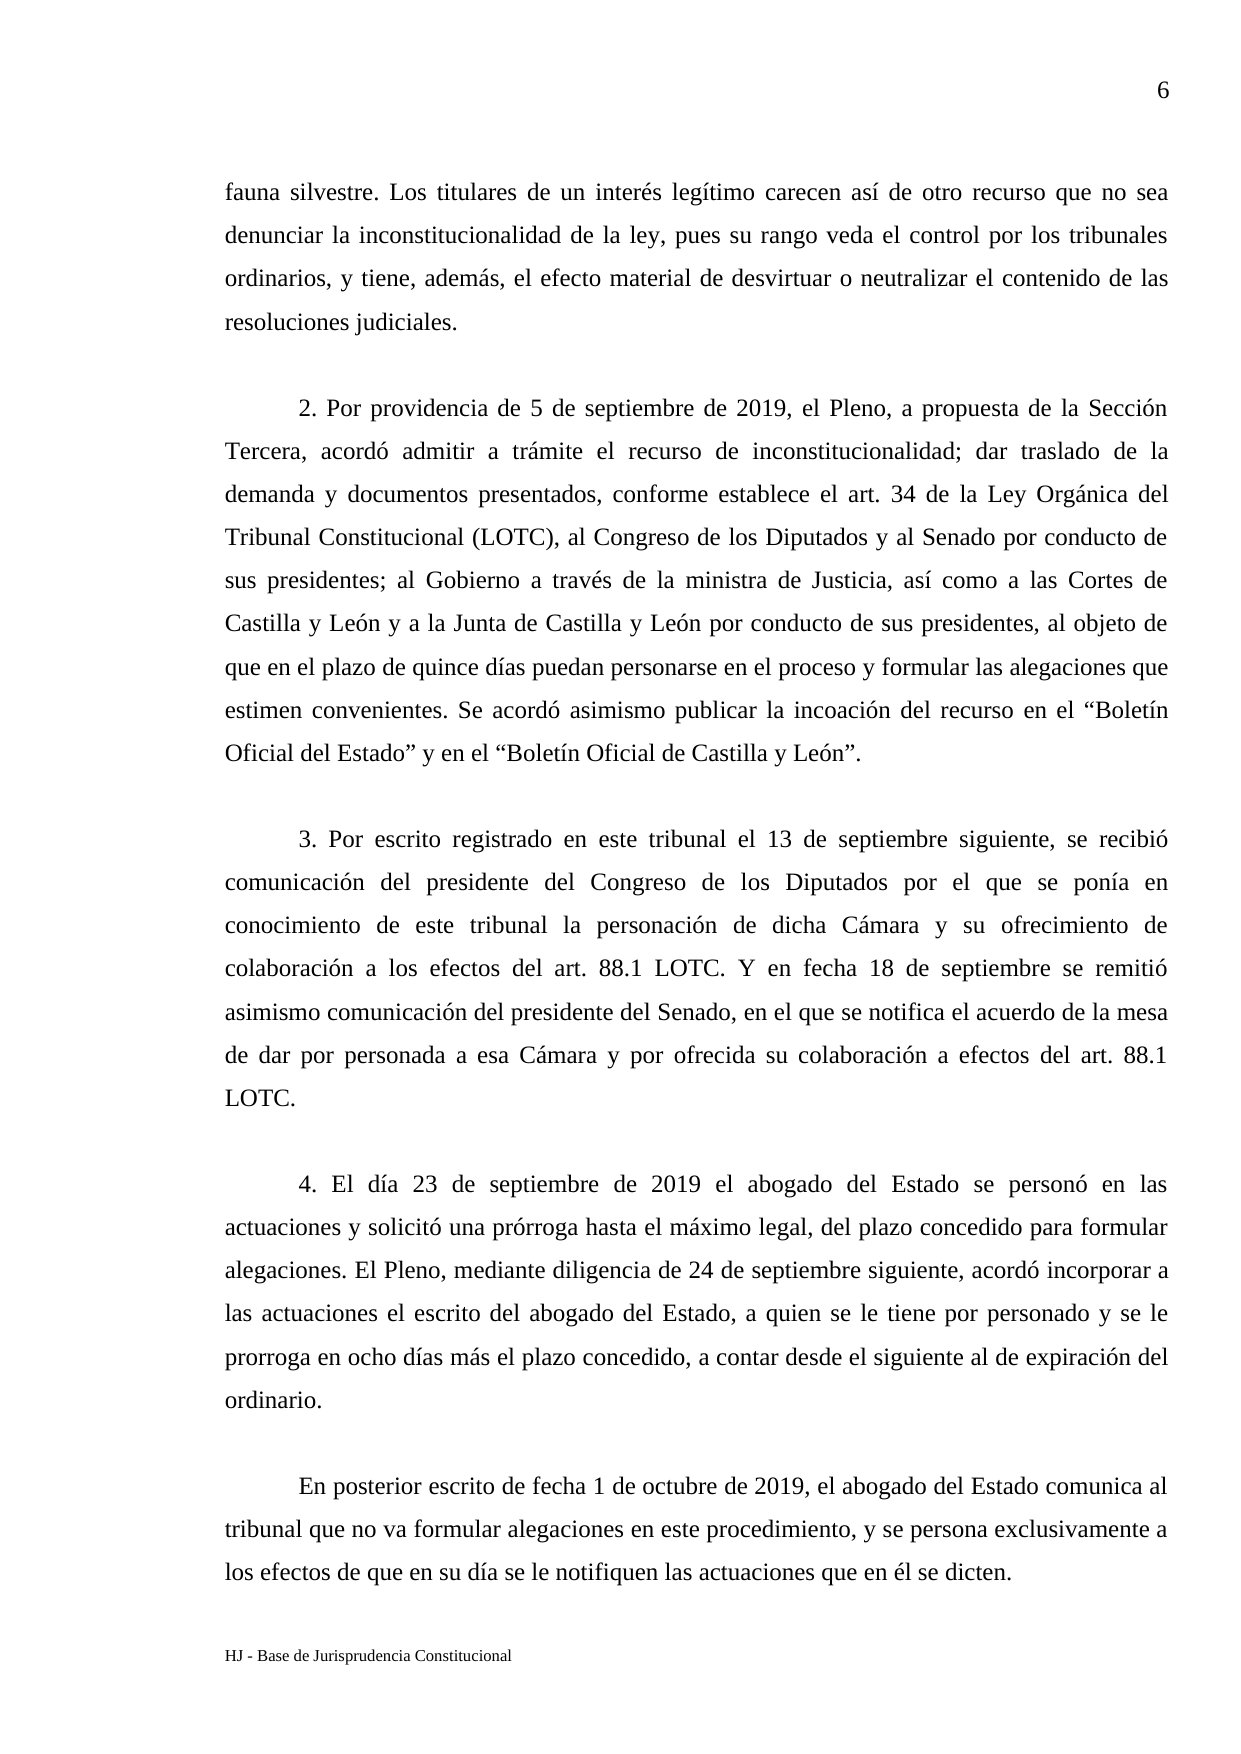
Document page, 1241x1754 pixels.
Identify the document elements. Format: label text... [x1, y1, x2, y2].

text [224, 177, 1169, 335]
text En posterior escrito de fecha 1 de octubre de 2019, el abogado del Estado comunica al tribunal que no va formular alegaciones en este procedimiento, y se persona exclusivamente a los efectos de que en su día se le notifiquen las actuaciones que en él se dicten. [224, 1471, 1169, 1586]
text 2. Por providencia de 5 de septiembre de 2019, el Pleno, a propuesta de la Sección Tercera, acordó admitir a trámite el recurso de inconstitucionalidad; dar traslado de la demanda y documentos presentados, conforme establece el art. 34 de la Ley Orgánica del Tribunal Constitucional (LOTC), al Congreso de los Diputados y al Senado por conducto de sus presidentes; al Gobierno a través de la ministra de Justicia, así como a las Cortes de Castilla y León y a la Junta de Castilla y León por conducto de sus presidentes, al objeto de que en el plazo de quince días puedan personarse en el proceso y formular las alegaciones que estimen convenientes. Se acordó asimismo publicar la incoación del recurso en el “Boletín Oficial del Estado” y en el “Boletín Oficial de Castilla y León”. [224, 393, 1169, 767]
text 4. El día 23 de septiembre de 2019 el abogado del Estado se personó en las actuaciones y solicitó una prórroga hasta el máximo legal, del plazo concedido para formular alegaciones. El Pleno, mediante diligencia de 24 de septiembre siguiente, acordó incorporar a las actuaciones el escrito del abogado del Estado, a quien se le tiene por personado y se le prorroga en ocho días más el plazo concedido, a contar desde el siguiente al de expiración del ordinario. [224, 1169, 1169, 1413]
text 3. Por escrito registrado en este tribunal el 13 de septiembre siguiente, se recibió comunicación del presidente del Congreso de los Diputados por el que se ponía en conocimiento de este tribunal la personación de dicha Cámara y su ofrecimiento de colaboración a los efectos del art. 88.1 LOTC. Y en fecha 18 de septiembre se remitió asimismo comunicación del presidente del Senado, en el que se notifica el acuerdo de la mesa de dar por personada a esa Cámara y por ofrecida su colaboración a efectos del art. 88.1 LOTC. [224, 824, 1169, 1112]
